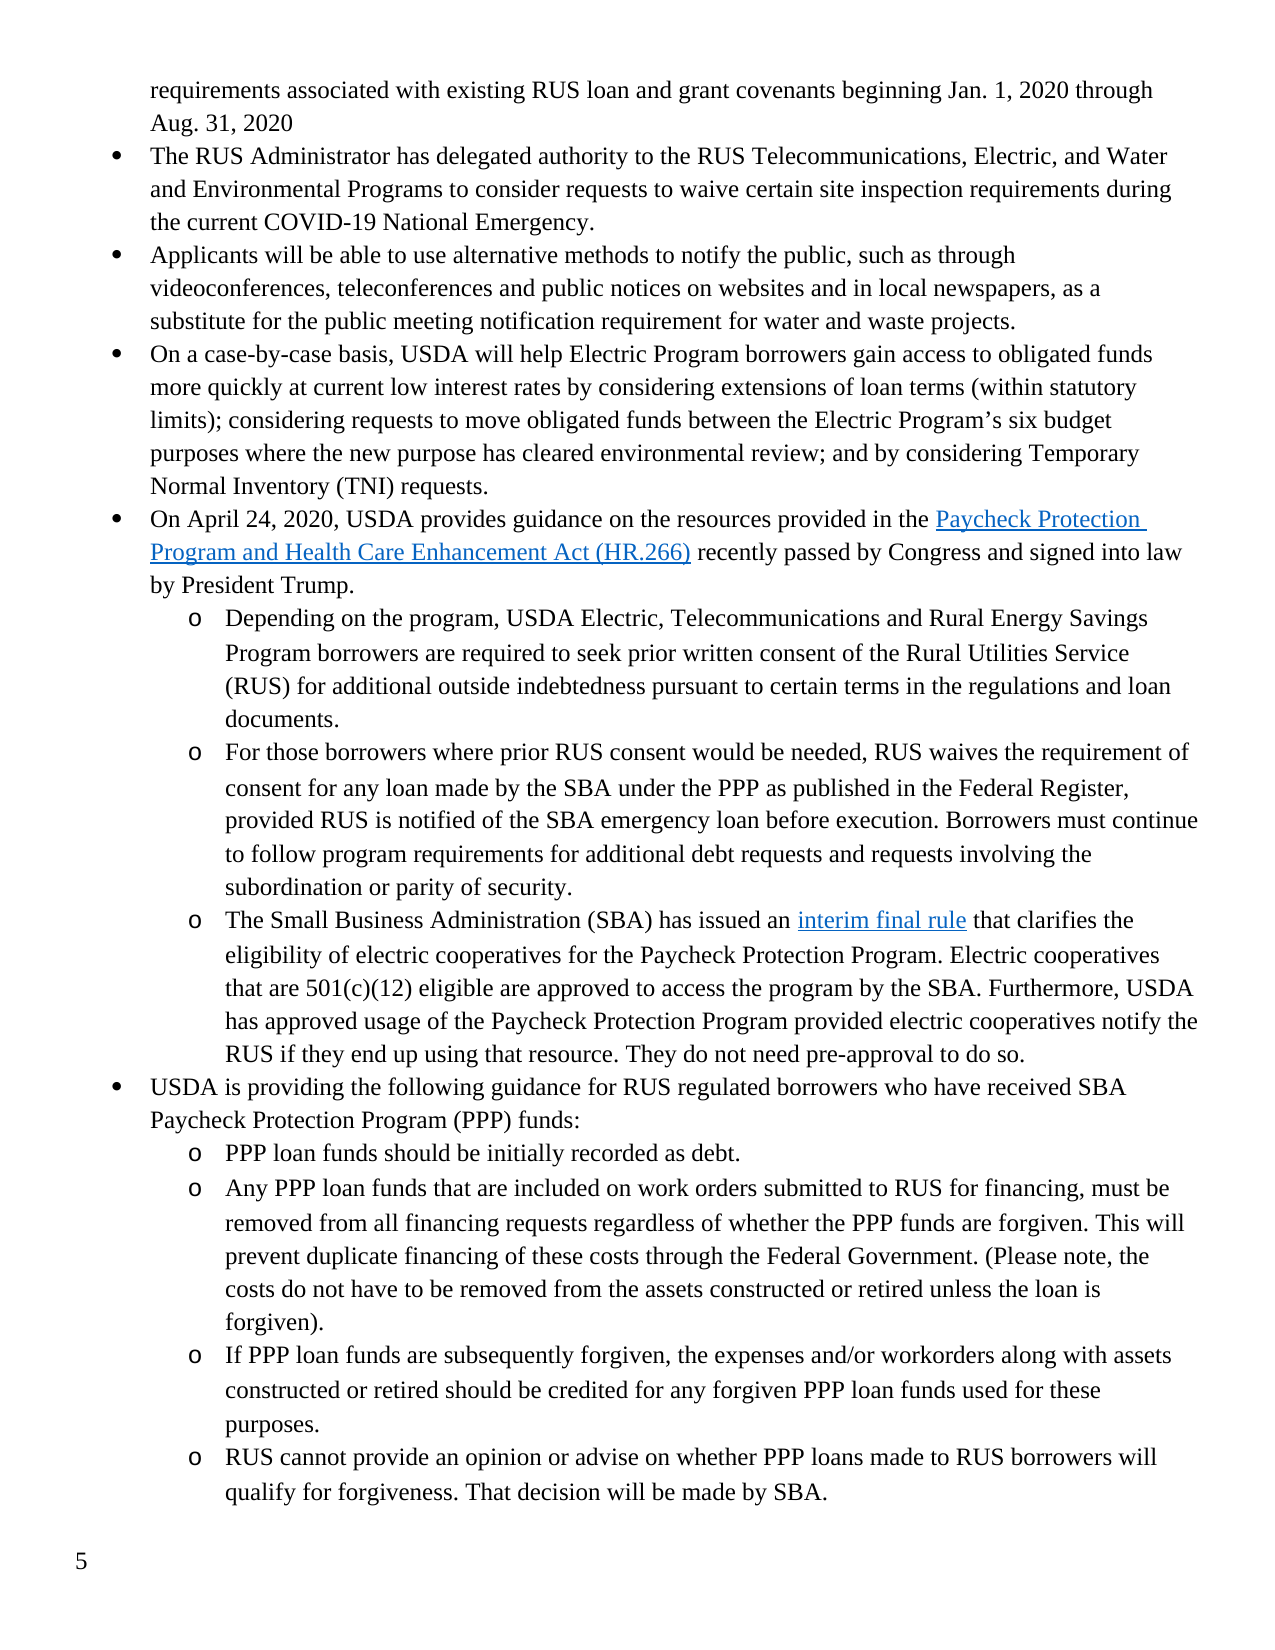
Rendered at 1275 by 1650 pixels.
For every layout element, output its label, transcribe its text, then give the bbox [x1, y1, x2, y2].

list RUS cannot provide an opinion or advise on whether PPP loans made to RUS borrowers will qualify for forgiveness. That decision will be made by SBA. [187, 1442, 1200, 1506]
list The Small Business Administration (SBA) has issued an interim final rule that clarifies the eligibility of electric cooperatives for the Paycheck Protection Program. Electric cooperatives that are 501(c)(12) eligible are approved to access the program by the SBA. Furthermore, USDA has approved usage of the Paycheck Protection Program provided electric cooperatives notify the RUS if they end up using that resource. They do not need pre-approval to do so. [187, 905, 1200, 1068]
list PPP loan funds should be initially recorded as debt. [187, 1138, 1200, 1169]
list On April 24, 2020, USDA provides guidance on the resources provided in the Paycheck Protection Program and Health Care Enhancement Act (HR.266) recently passed by Congress and signed into law by President Trump. [112, 504, 1200, 599]
list On a case-by-case basis, USDA will help Electric Program borrowers gain access to obligated funds more quickly at current low interest rates by considering extensions of loan terms (within statutory limits); considering requests to move obligated funds between the Electric Program’s six budget purposes where the new purpose has cleared environmental review; and by considering Temporary Normal Inventory (TNI) requests. [112, 339, 1200, 500]
list Depending on the program, USDA Electric, Telecommunications and Rural Energy Savings Program borrowers are required to seek prior written consent of the Rural Utilities Service (RUS) for additional outside indebtedness pursuant to certain terms in the regulations and loan documents. [187, 603, 1200, 733]
list Applicants will be able to use alternative methods to notify the public, such as through videoconferences, teleconferences and public notices on websites and in local newspapers, as a substitute for the public meeting notification requirement for water and waste projects. [112, 240, 1200, 335]
list USDA is providing the following guidance for RUS regulated borrowers who have received SBA Paycheck Protection Program (PPP) funds: [112, 1072, 1200, 1134]
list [112, 75, 1200, 137]
list The RUS Administrator has delegated authority to the RUS Telecommunications, Electric, and Water and Environmental Programs to consider requests to waive certain site inspection requirements during the current COVID-19 National Emergency. [112, 141, 1200, 236]
list For those borrowers where prior RUS consent would be needed, RUS waives the requirement of consent for any loan made by the SBA under the PPP as published in the Federal Register, provided RUS is notified of the SBA emergency loan before execution. Borrowers must continue to follow program requirements for additional debt requests and requests involving the subordination or parity of security. [187, 737, 1200, 900]
list Any PPP loan funds that are included on work orders submitted to RUS for financing, must be removed from all financing requests regardless of whether the PPP funds are forgiven. This will prevent duplicate financing of these costs through the Federal Government. (Please note, the costs do not have to be removed from the assets constructed or retired unless the loan is forgiven). [187, 1173, 1200, 1336]
list If PPP loan funds are subsequently forgiven, the expenses and/or workorders along with assets constructed or retired should be credited for any forgiven PPP loan funds used for these purposes. [187, 1341, 1200, 1437]
